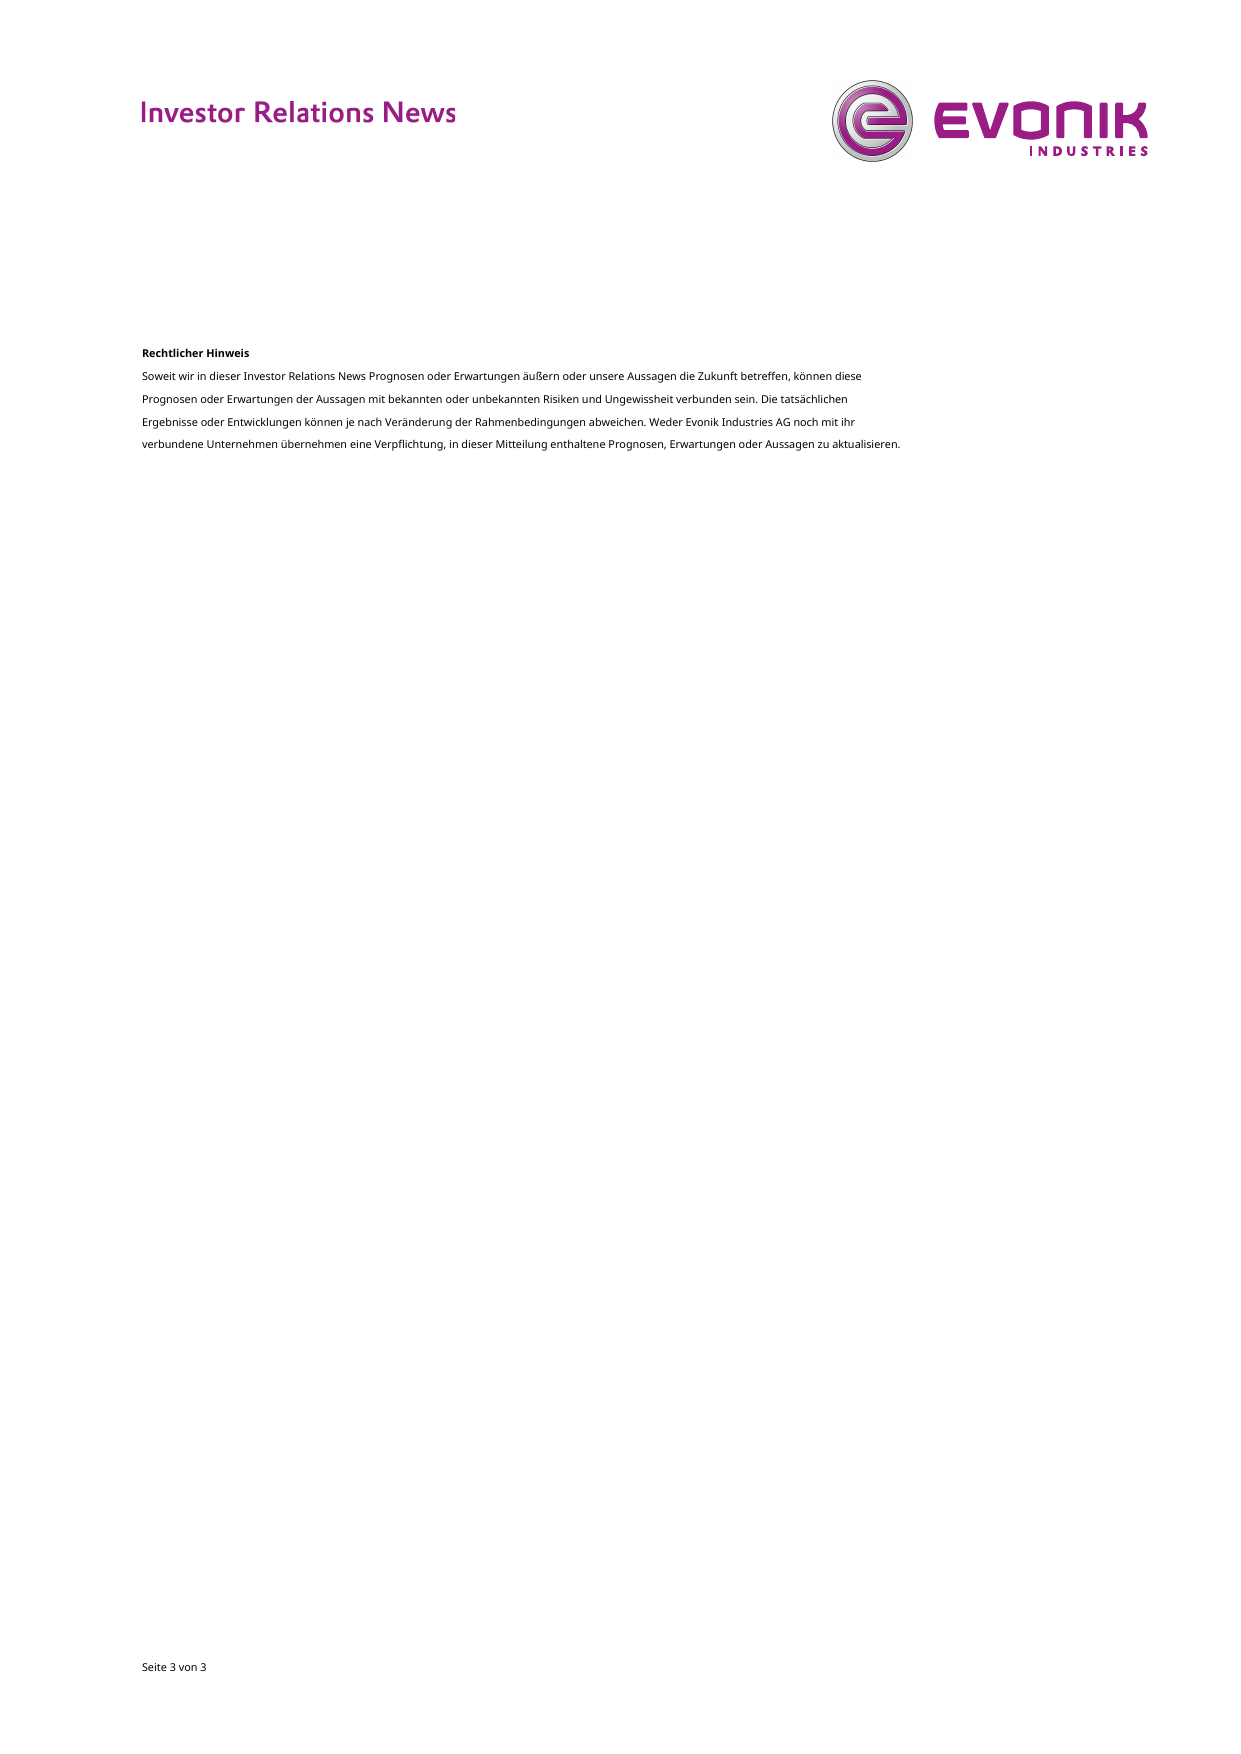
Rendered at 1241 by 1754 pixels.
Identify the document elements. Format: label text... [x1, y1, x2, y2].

text Soweit wir in dieser Investor Relations News Prognosen oder Erwartungen äußern oder unsere Aussagen die Zukunft betreffen, können diese Prognosen oder Erwartungen der Aussagen mit bekannten oder unbekannten Risiken und Ungewissheit verbunden sein. Die tatsächlichen Ergebnisse oder Entwicklungen können je nach Veränderung der Rahmenbedingungen abweichen. Weder Evonik Industries AG noch mit ihr verbundene Unternehmen übernehmen eine Verpflichtung, in dieser Mitteilung enthaltene Prognosen, Erwartungen oder Aussagen zu aktualisieren. [142, 359, 903, 451]
text Rechtlicher Hinweis [142, 337, 903, 359]
picture [141, 101, 456, 123]
picture [832, 80, 913, 162]
